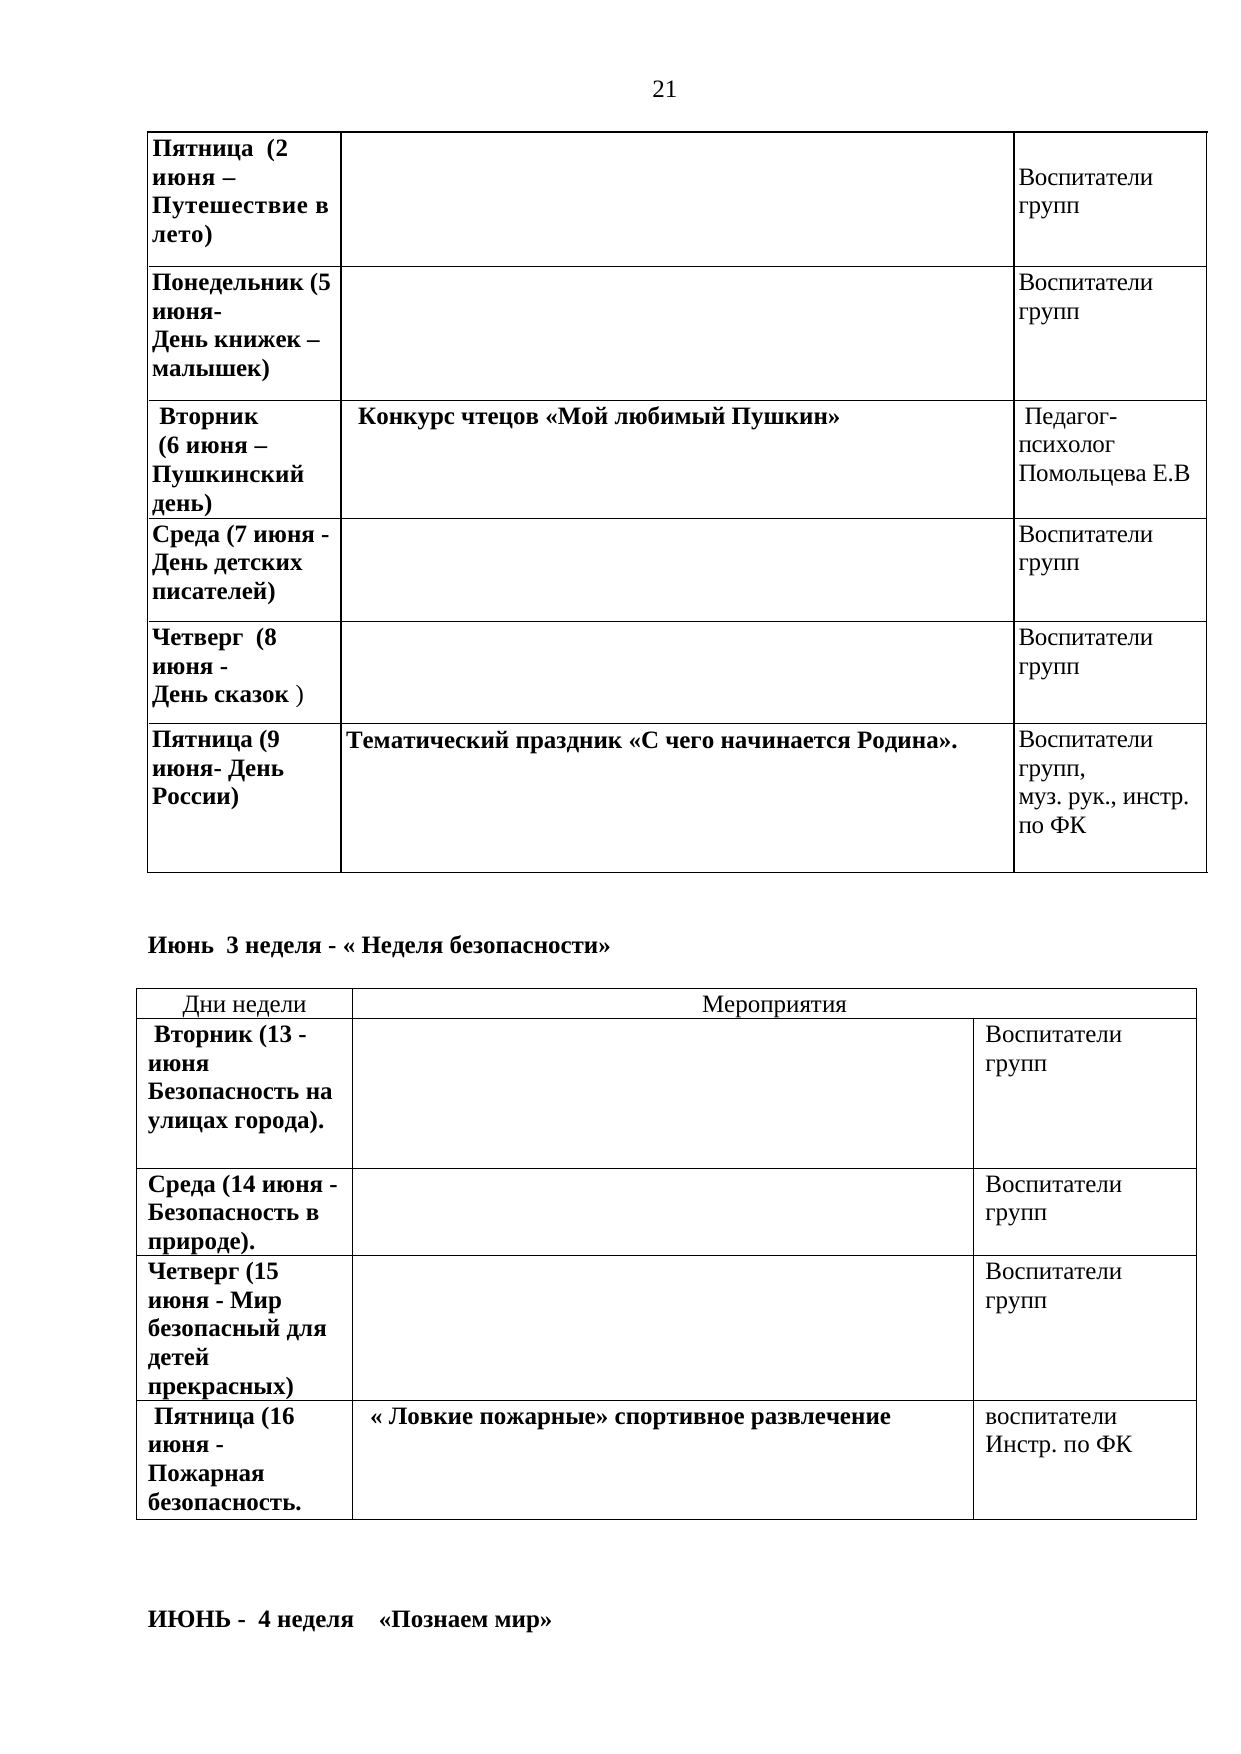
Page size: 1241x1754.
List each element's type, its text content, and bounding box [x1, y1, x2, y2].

table_cell [342, 622, 1013, 723]
table_cell Воспитатели групп, муз. рук., инстр. по ФК [1015, 724, 1206, 872]
table_cell Воспитатели групп [1015, 133, 1206, 266]
table_cell Пятница (9 июня- День России) [148, 724, 340, 872]
table_cell Тематический праздник «С чего начинается Родина». [342, 724, 1013, 872]
table_cell Воспитатели групп [974, 1169, 1196, 1255]
table_cell « Ловкие пожарные» спортивное развлечение [353, 1401, 973, 1518]
table_cell Пятница (2 июня – Путешествие в лето) [148, 133, 340, 266]
table_cell Воспитатели групп [974, 1019, 1196, 1168]
table_cell [353, 1169, 973, 1255]
table_cell воспитатели Инстр. по ФК [974, 1401, 1196, 1518]
table_header Дни недели [137, 989, 352, 1018]
table_cell Конкурс чтецов «Мой любимый Пушкин» [342, 401, 1013, 518]
table_cell Воспитатели групп [974, 1256, 1196, 1400]
table_cell Среда (7 июня - День детских писателей) [148, 519, 340, 621]
table_cell [353, 1019, 973, 1168]
text Июнь 3 неделя - « Неделя безопасности» [148, 931, 1181, 959]
table_cell Педагог-психолог Помольцева Е.В [1015, 401, 1206, 518]
table_cell Среда (14 июня - Безопасность в природе). [137, 1169, 352, 1255]
text ИЮНЬ - 4 неделя «Познаем мир» [148, 1604, 1179, 1633]
table_cell Понедельник (5 июня- День книжек – малышек) [148, 267, 340, 400]
table_cell Вторник (6 июня – Пушкинский день) [148, 401, 340, 518]
table_cell [353, 1256, 973, 1400]
table_cell [342, 133, 1013, 266]
table_cell Четверг (15 июня - Мир безопасный для детей прекрасных) [137, 1256, 352, 1400]
table_header Мероприятия [353, 989, 1196, 1018]
table_cell [342, 267, 1013, 400]
table_cell [342, 519, 1013, 621]
table_cell Четверг (8 июня - День сказок ) [148, 622, 340, 723]
table_cell Пятница (16 июня - Пожарная безопасность. [137, 1401, 352, 1518]
table_cell Вторник (13 - июня Безопасность на улицах города). [137, 1019, 352, 1168]
